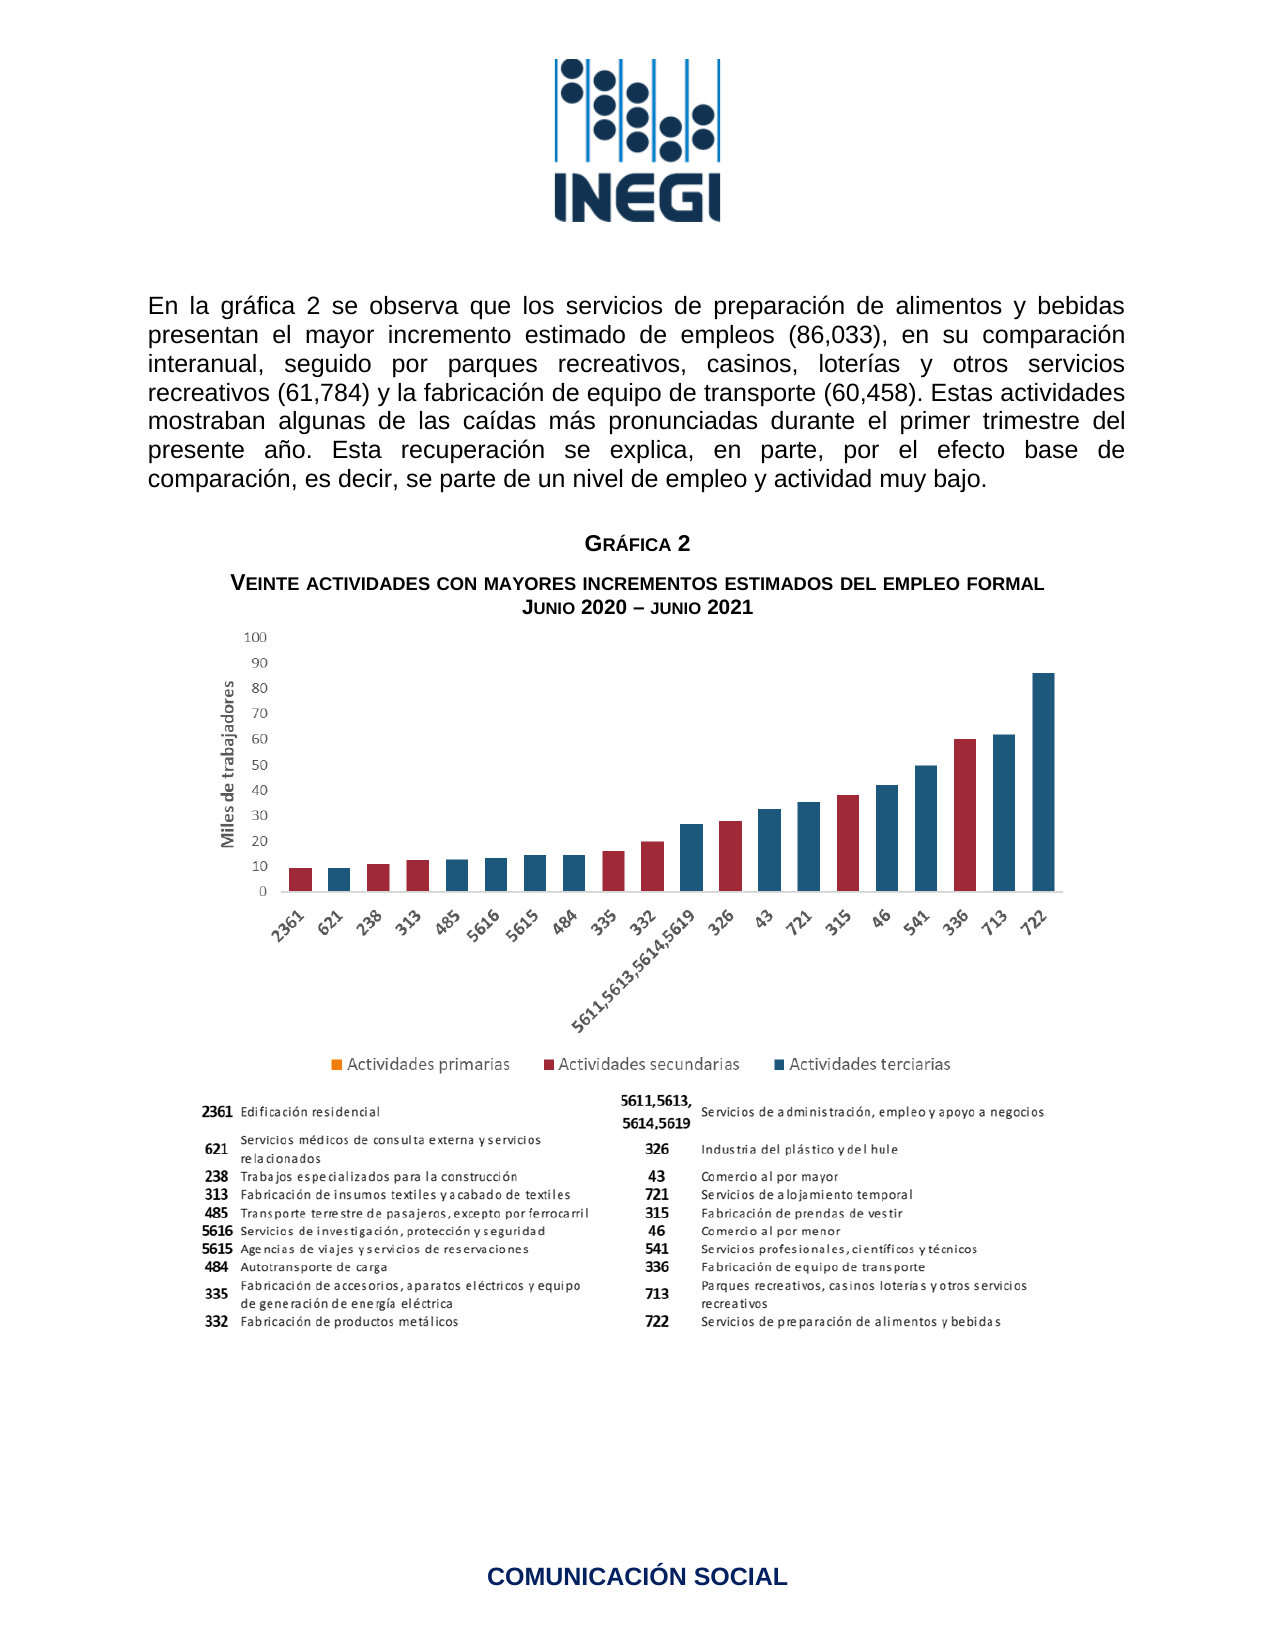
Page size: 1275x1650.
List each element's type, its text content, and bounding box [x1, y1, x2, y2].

picture [194, 619, 1081, 1330]
text Gráfica 2 [148, 530, 1127, 556]
text En la gráfica 2 se observa que los servicios de preparación de alimentos y bebidas presentan el mayor incremento estimado de empleos (86,033), en su comparación interanual, seguido por parques recreativos, casinos, loterías y otros servicios recreativos (61,784) y la fabricación de equipo de transporte (60,458). Estas actividades mostraban algunas de las caídas más pronunciadas durante el primer trimestre del presente año. Esta recuperación se explica, en parte, por el efecto base de comparación, es decir, se parte de un nivel de empleo y actividad muy bajo. [148, 291, 1127, 492]
picture [554, 59, 721, 222]
text Junio 2020 – junio 2021 [148, 595, 1127, 619]
text Veinte actividades con mayores incrementos estimados del empleo formal [148, 569, 1127, 595]
